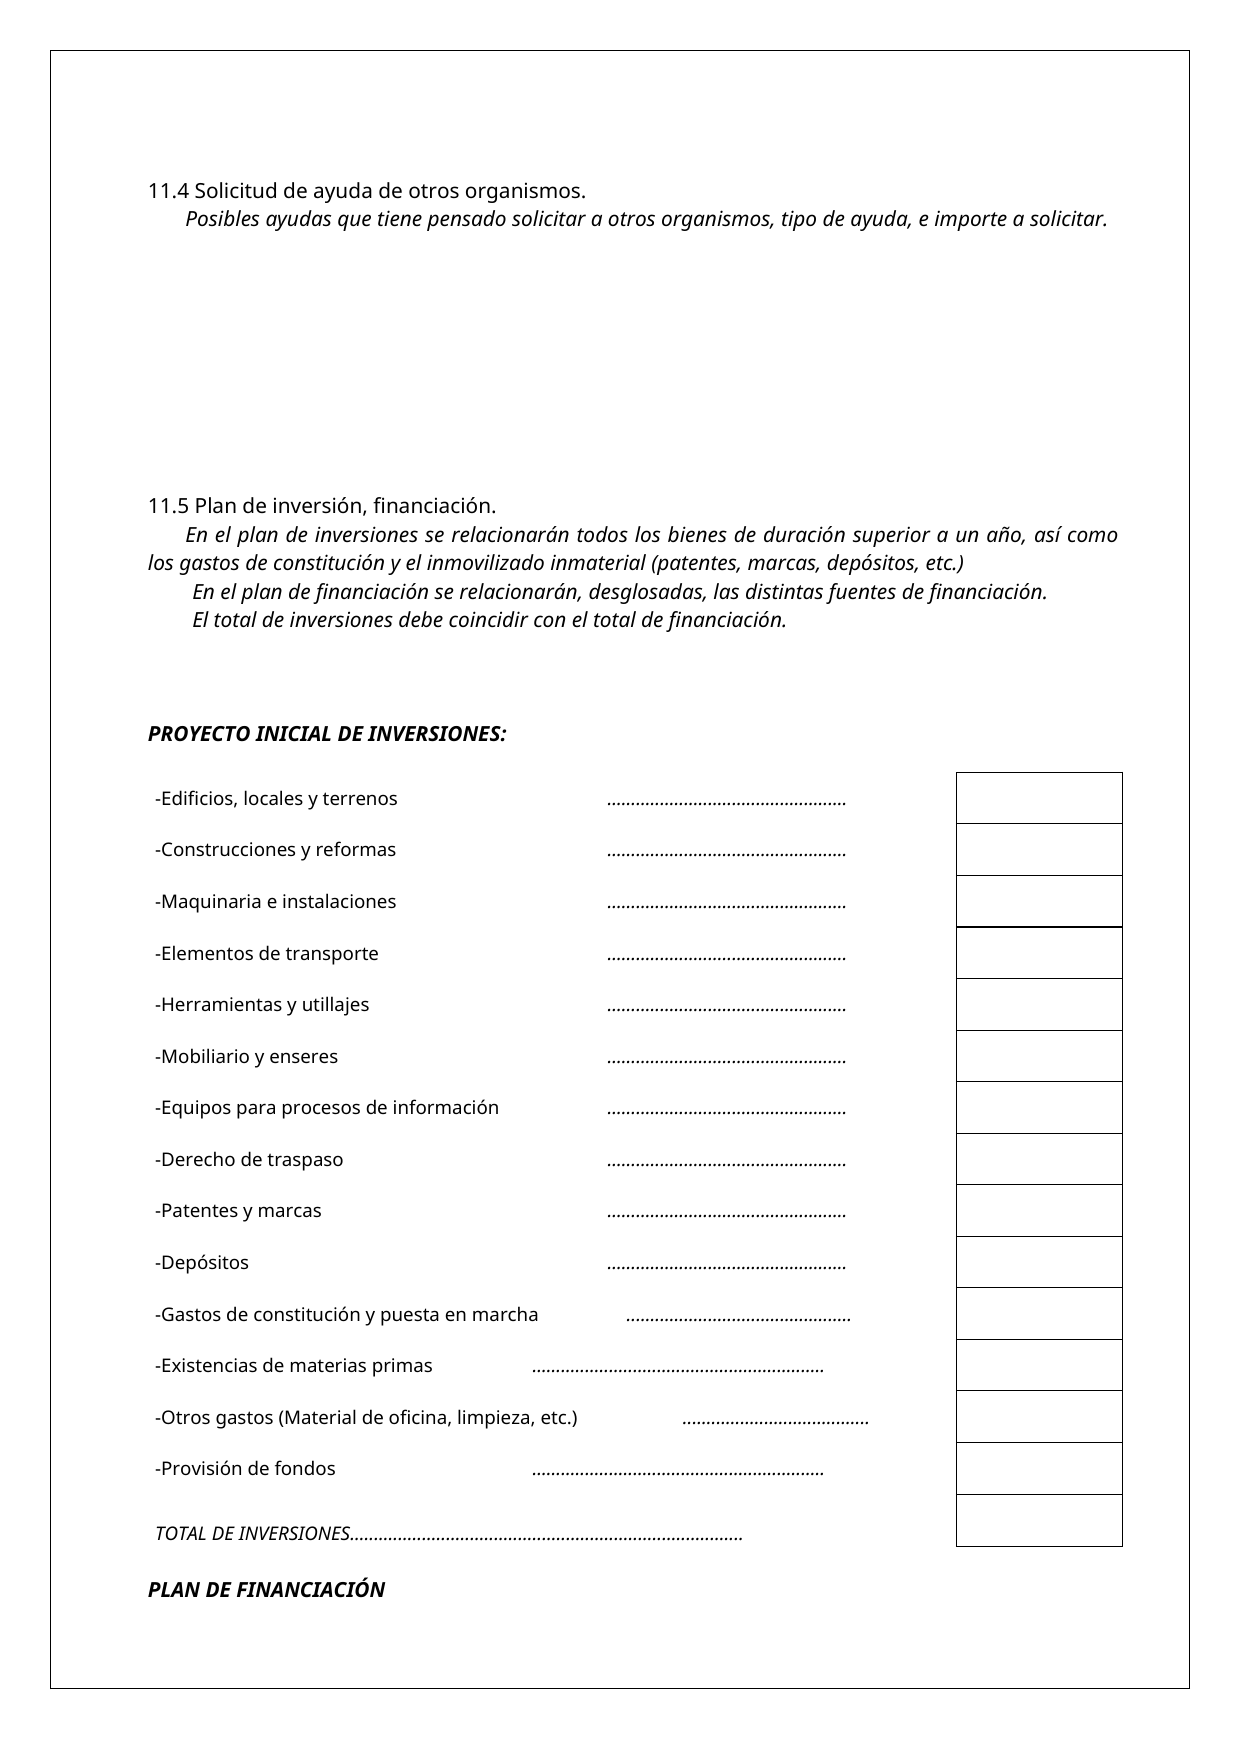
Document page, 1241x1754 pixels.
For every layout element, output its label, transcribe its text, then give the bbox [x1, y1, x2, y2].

table_cell .................................................. [600, 1133, 956, 1184]
table_cell -Depósitos [148, 1236, 600, 1287]
table_cell -Derecho de traspaso [148, 1133, 600, 1184]
table_cell TOTAL DE INVERSIONES.................................................................................. [148, 1494, 956, 1546]
table_cell .................................................. [600, 1081, 956, 1133]
table_cell -Herramientas y utillajes [148, 978, 600, 1029]
table_cell [957, 1391, 1122, 1442]
table_cell [957, 979, 1122, 1029]
table_cell .................................................. [600, 978, 956, 1029]
text PLAN DE FINANCIACIÓN [148, 1575, 1122, 1603]
table_cell [957, 1031, 1122, 1081]
table_cell [957, 1134, 1122, 1184]
text En el plan de inversiones se relacionarán todos los bienes de duración superior a un año, así como los gastos de constitución y el inmovilizado inmaterial (patentes, marcas, depósitos, etc.) [148, 520, 1122, 577]
text PROYECTO INICIAL DE INVERSIONES: [148, 719, 1122, 748]
text 11.4 Solicitud de ayuda de otros organismos. [148, 176, 1122, 204]
table_cell [957, 1185, 1122, 1236]
table_cell [957, 1443, 1122, 1493]
table_cell ............................................................. [525, 1442, 956, 1493]
table_cell -Otros gastos (Material de oficina, limpieza, etc.) [148, 1390, 675, 1442]
table_cell .................................................. [600, 1184, 956, 1236]
table_cell -Equipos para procesos de información [148, 1081, 600, 1133]
table_cell [957, 876, 1122, 926]
text 11.5 Plan de inversión, financiación. [148, 492, 1122, 520]
table_cell -Existencias de materias primas [148, 1339, 525, 1390]
text Posibles ayudas que tiene pensado solicitar a otros organismos, tipo de ayuda, e importe a solicitar. [148, 204, 1122, 233]
table_cell [957, 1082, 1122, 1133]
table_cell [957, 824, 1122, 875]
table_cell -Patentes y marcas [148, 1184, 600, 1236]
table_cell [957, 1340, 1122, 1390]
table_header .................................................. [600, 772, 956, 823]
table_cell .................................................. [600, 1030, 956, 1081]
table_cell .................................................. [600, 926, 956, 978]
table_cell .................................................. [600, 1236, 956, 1287]
table_cell -Gastos de constitución y puesta en marcha [148, 1287, 619, 1339]
table_cell -Construcciones y reformas [148, 823, 600, 875]
text El total de inversiones debe coincidir con el total de financiación. [148, 605, 1122, 634]
table_cell [957, 1237, 1122, 1287]
table_cell .................................................. [600, 823, 956, 875]
table_cell .................................................. [600, 875, 956, 926]
table_cell [957, 1495, 1122, 1546]
table_cell ............................................... [619, 1287, 956, 1339]
table_header [957, 773, 1122, 823]
table_cell -Maquinaria e instalaciones [148, 875, 600, 926]
text En el plan de financiación se relacionarán, desglosadas, las distintas fuentes de financiación. [148, 577, 1122, 605]
table_cell ............................................................. [525, 1339, 956, 1390]
table_cell [957, 928, 1122, 978]
table_cell -Mobiliario y enseres [148, 1030, 600, 1081]
table_cell [957, 1288, 1122, 1339]
table_cell -Provisión de fondos [148, 1442, 525, 1493]
table_cell ....................................... [675, 1390, 956, 1442]
table_header -Edificios, locales y terrenos [148, 772, 600, 823]
table_cell -Elementos de transporte [148, 926, 600, 978]
